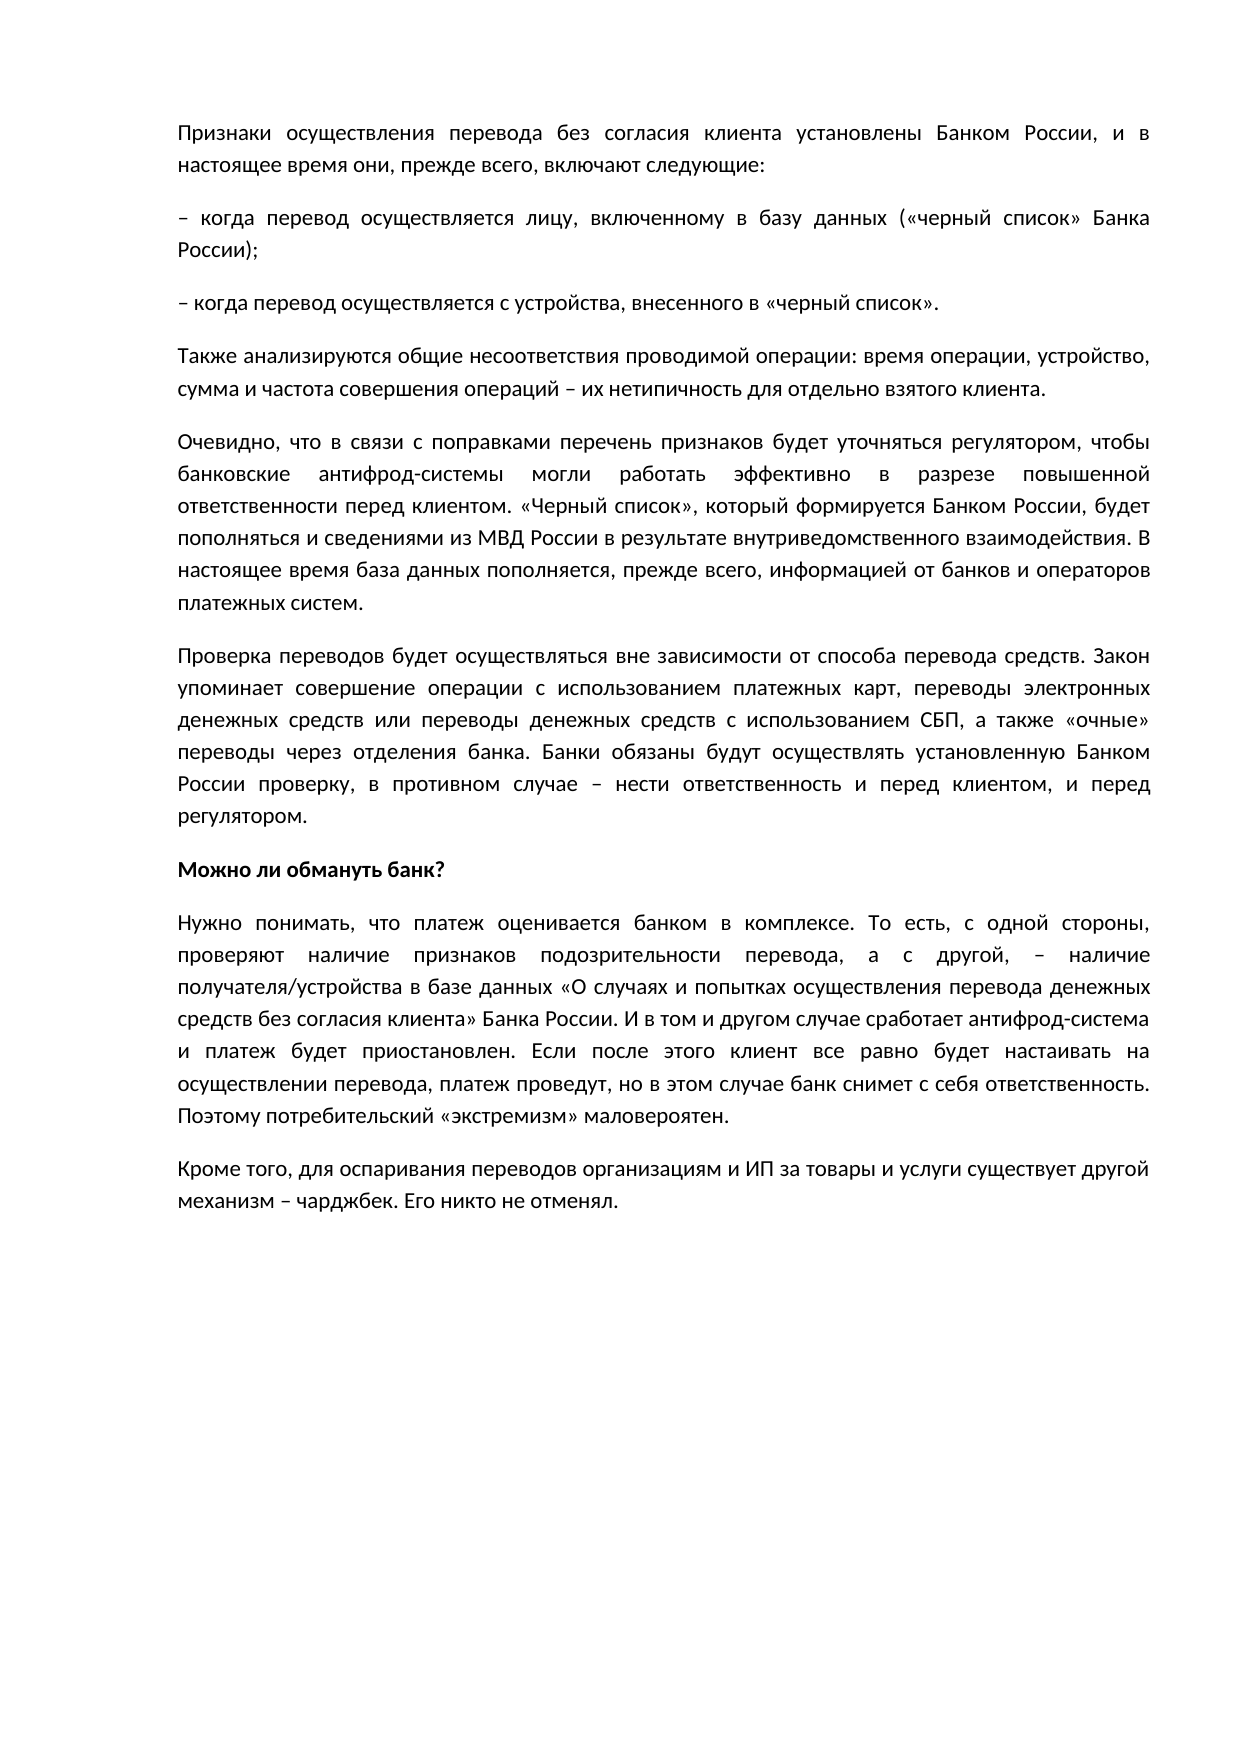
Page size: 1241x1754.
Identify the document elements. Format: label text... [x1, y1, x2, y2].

text Нужно понимать, что платеж оценивается банком в комплексе. То есть, с одной стороны, проверяют наличие признаков подозрительности перевода, а с другой, – наличие получателя/устройства в базе данных «О случаях и попытках осуществления перевода денежных средств без согласия клиента» Банка России. И в том и другом случае сработает антифрод-система и платеж будет приостановлен. Если после этого клиент все равно будет настаивать на осуществлении перевода, платеж проведут, но в этом случае банк снимет с себя ответственность. Поэтому потребительский «экстремизм» маловероятен. [177, 908, 1152, 1129]
text Кроме того, для оспаривания переводов организациям и ИП за товары и услуги существует другой механизм – чарджбек. Его никто не отменял. [177, 1154, 1152, 1214]
text Также анализируются общие несоответствия проводимой операции: время операции, устройство, сумма и частота совершения операций – их нетипичность для отдельно взятого клиента. [177, 342, 1152, 402]
text Можно ли обмануть банк? [177, 855, 1152, 883]
text Проверка переводов будет осуществляться вне зависимости от способа перевода средств. Закон упоминает совершение операции с использованием платежных карт, переводы электронных денежных средств или переводы денежных средств с использованием СБП, а также «очные» переводы через отделения банка. Банки обязаны будут осуществлять установленную Банком России проверку, в противном случае – нести ответственность и перед клиентом, и перед регулятором. [177, 641, 1152, 830]
text – когда перевод осуществляется лицу, включенному в базу данных («черный список» Банка России); [177, 203, 1152, 263]
text – когда перевод осуществляется с устройства, внесенного в «черный список». [177, 288, 1152, 317]
text Признаки осуществления перевода без согласия клиента установлены Банком России, и в настоящее время они, прежде всего, включают следующие: [177, 118, 1152, 178]
text Очевидно, что в связи с поправками перечень признаков будет уточняться регулятором, чтобы банковские антифрод-системы могли работать эффективно в разрезе повышенной ответственности перед клиентом. «Черный список», который формируется Банком России, будет пополняться и сведениями из МВД России в результате внутриведомственного взаимодействия. В настоящее время база данных пополняется, прежде всего, информацией от банков и операторов платежных систем. [177, 427, 1152, 616]
